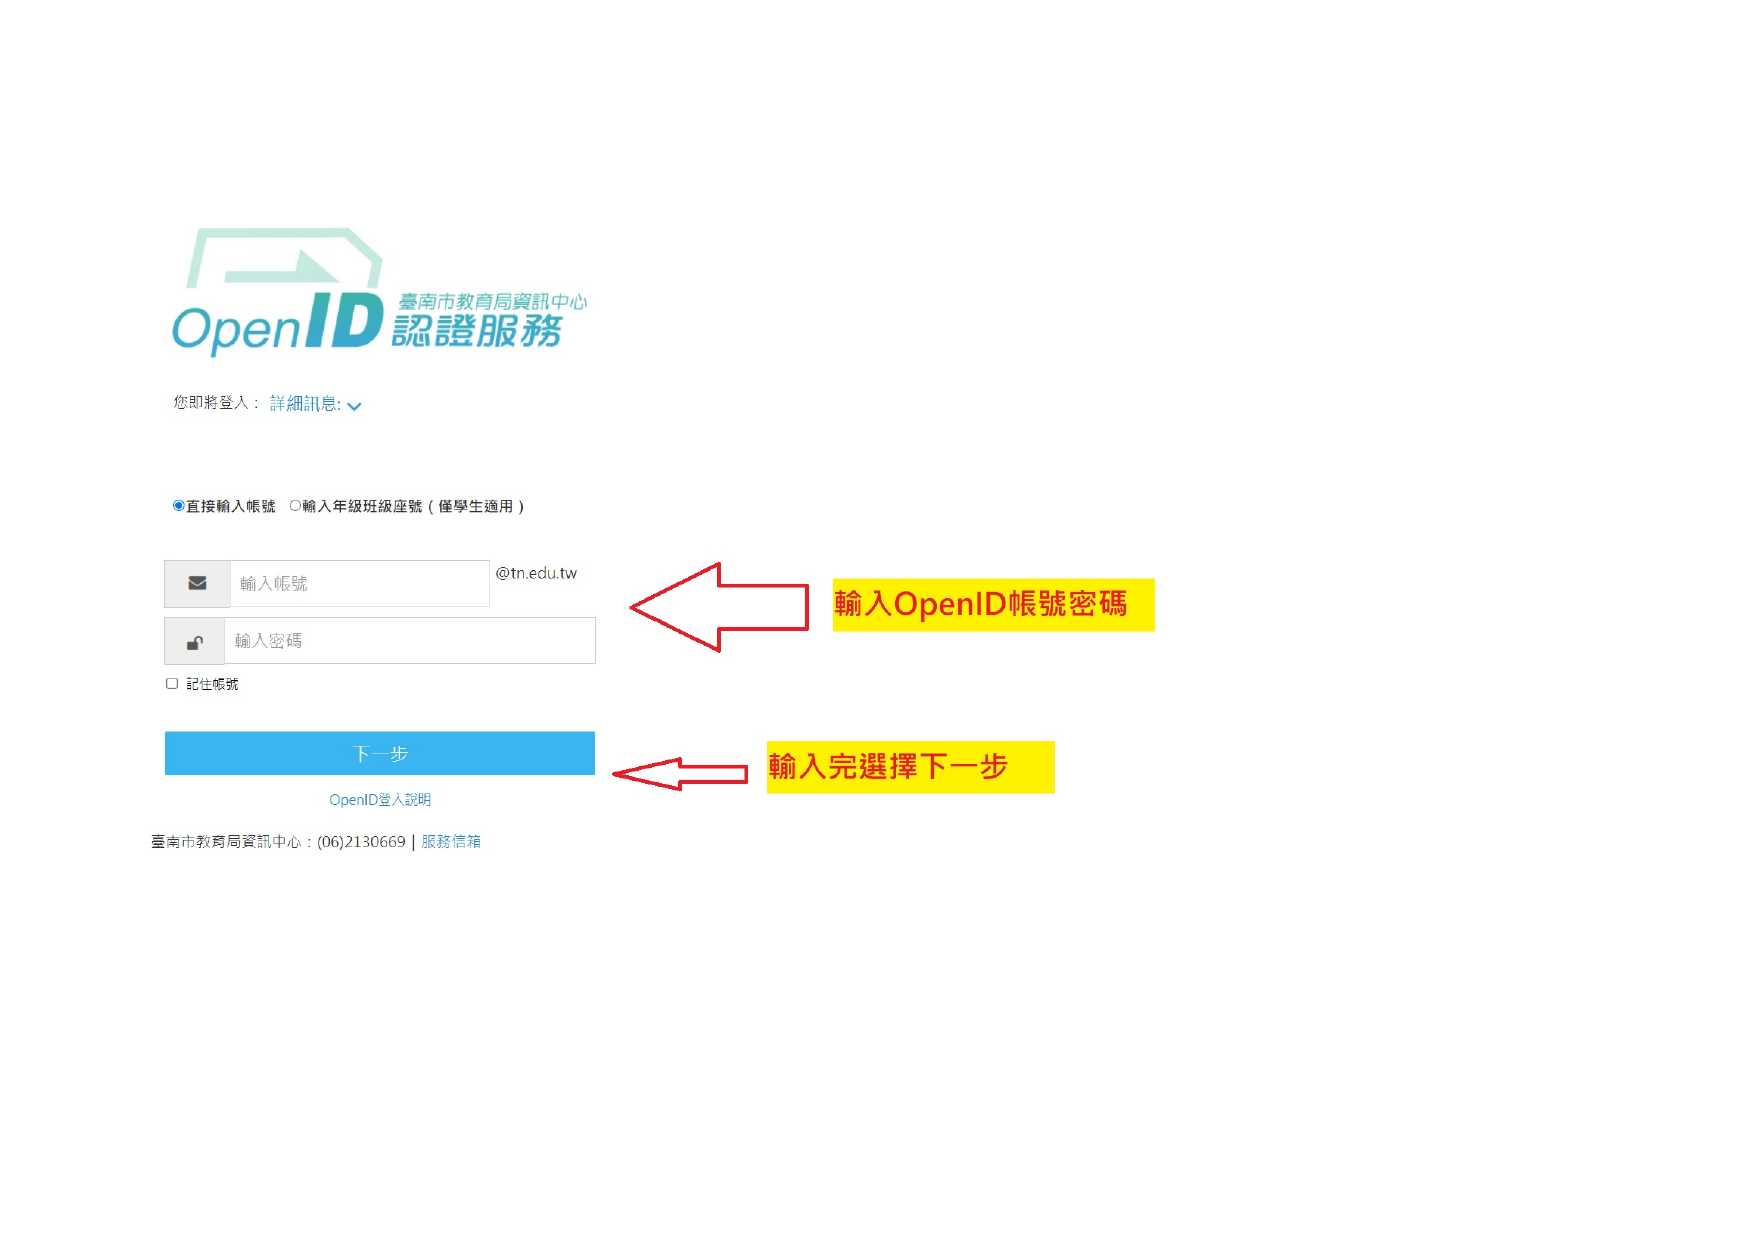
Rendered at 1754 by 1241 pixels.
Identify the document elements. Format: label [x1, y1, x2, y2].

picture [150, 188, 1603, 1006]
